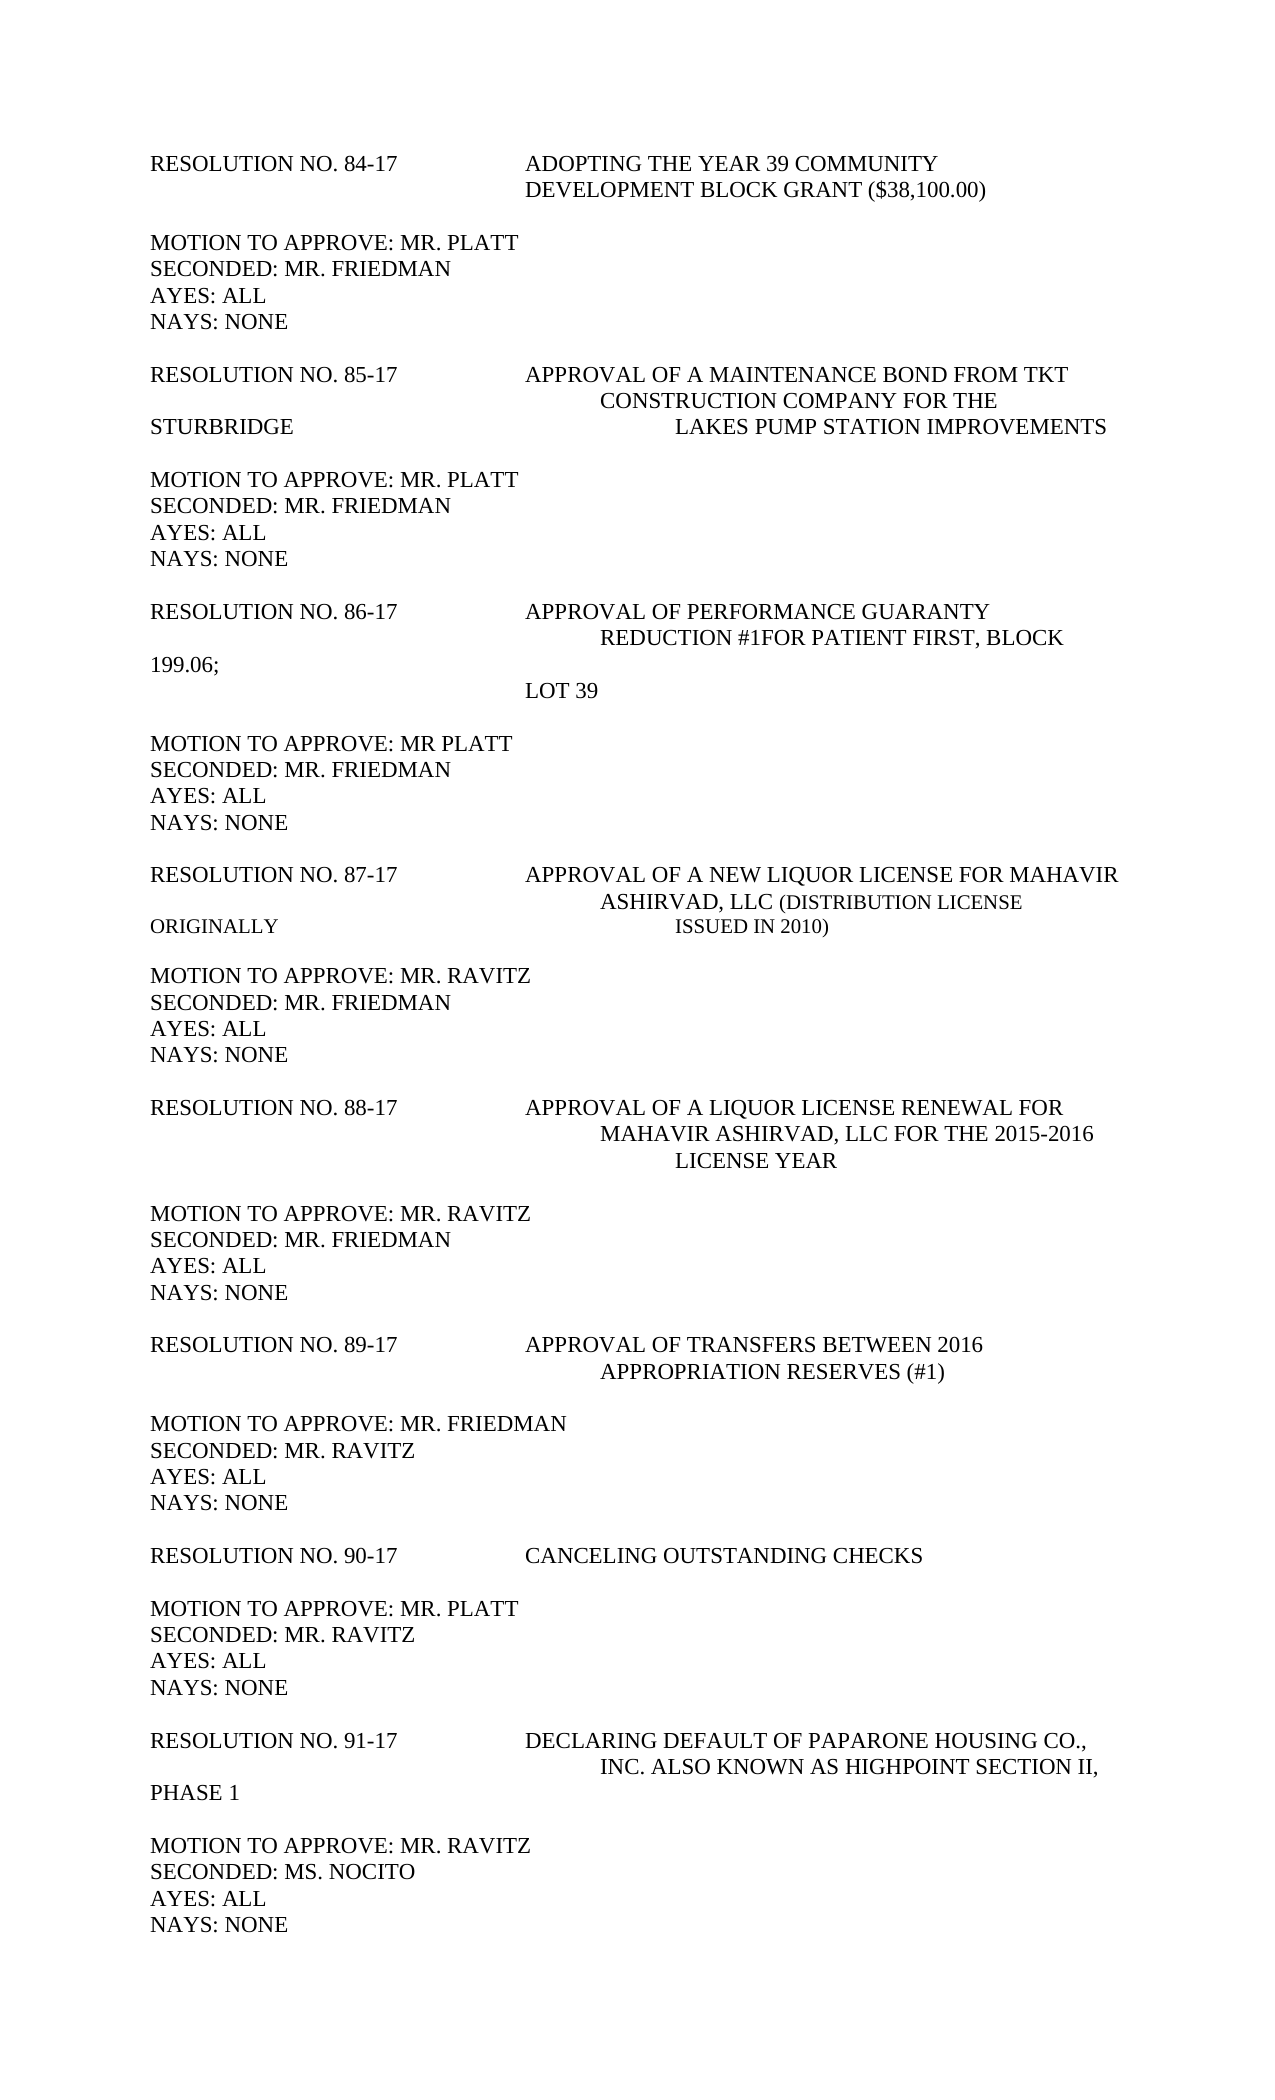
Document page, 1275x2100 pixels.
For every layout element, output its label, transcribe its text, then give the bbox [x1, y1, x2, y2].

text NAYS: NONE [150, 1279, 1125, 1305]
text RESOLUTION NO. 87-17 APPROVAL OF A NEW LIQUOR LICENSE FOR MAHAVIR ASHIRVAD, LLC (DISTRIBUTION LICENSE ORIGINALLY ISSUED IN 2010) [150, 862, 1125, 938]
text SECONDED: MS. NOCITO [150, 1858, 1125, 1885]
text AYES: ALL [150, 1648, 1125, 1674]
text RESOLUTION NO. 89-17 APPROVAL OF TRANSFERS BETWEEN 2016 APPROPRIATION RESERVES (#1) [150, 1331, 1125, 1384]
text AYES: ALL [150, 782, 1125, 809]
text NAYS: NONE [150, 308, 1125, 334]
text SECONDED: MR. FRIEDMAN [150, 989, 1125, 1015]
text RESOLUTION NO. 91-17 DECLARING DEFAULT OF PAPARONE HOUSING CO., INC. ALSO KNOWN AS HIGHPOINT SECTION II, PHASE 1 [150, 1727, 1125, 1806]
text AYES: ALL [150, 1885, 1125, 1911]
text LOT 39 [150, 677, 1125, 703]
text MOTION TO APPROVE: MR. RAVITZ [150, 1199, 1125, 1226]
text NAYS: NONE [150, 1041, 1125, 1068]
text AYES: ALL [150, 282, 1125, 308]
text RESOLUTION NO. 88-17 APPROVAL OF A LIQUOR LICENSE RENEWAL FOR MAHAVIR ASHIRVAD, LLC FOR THE 2015-2016 LICENSE YEAR [150, 1094, 1125, 1173]
text SECONDED: MR. RAVITZ [150, 1621, 1125, 1648]
text MOTION TO APPROVE: MR. FRIEDMAN [150, 1410, 1125, 1437]
text MOTION TO APPROVE: MR. PLATT [150, 466, 1125, 493]
text SECONDED: MR. FRIEDMAN [150, 493, 1125, 519]
text SECONDED: MR. FRIEDMAN [150, 255, 1125, 282]
text MOTION TO APPROVE: MR. RAVITZ [150, 1832, 1125, 1858]
text NAYS: NONE [150, 1911, 1125, 1937]
text MOTION TO APPROVE: MR PLATT [150, 730, 1125, 756]
text MOTION TO APPROVE: MR. PLATT [150, 229, 1125, 255]
text AYES: ALL [150, 1252, 1125, 1279]
text NAYS: NONE [150, 1489, 1125, 1516]
text MOTION TO APPROVE: MR. PLATT [150, 1595, 1125, 1621]
text SECONDED: MR. RAVITZ [150, 1437, 1125, 1463]
text RESOLUTION NO. 85-17 APPROVAL OF A MAINTENANCE BOND FROM TKT CONSTRUCTION COMPANY FOR THE STURBRIDGE LAKES PUMP STATION IMPROVEMENTS [150, 361, 1125, 440]
text MOTION TO APPROVE: MR. RAVITZ [150, 962, 1125, 989]
text AYES: ALL [150, 1463, 1125, 1489]
text NAYS: NONE [150, 809, 1125, 835]
text NAYS: NONE [150, 1674, 1125, 1700]
text SECONDED: MR. FRIEDMAN [150, 756, 1125, 782]
text RESOLUTION NO. 84-17 ADOPTING THE YEAR 39 COMMUNITY [150, 150, 1125, 176]
text AYES: ALL [150, 1015, 1125, 1041]
text DEVELOPMENT BLOCK GRANT ($38,100.00) [150, 176, 1125, 203]
text RESOLUTION NO. 90-17 CANCELING OUTSTANDING CHECKS [150, 1542, 1125, 1568]
text RESOLUTION NO. 86-17 APPROVAL OF PERFORMANCE GUARANTY REDUCTION #1FOR PATIENT FIRST, BLOCK 199.06; [150, 598, 1125, 677]
text NAYS: NONE [150, 545, 1125, 572]
text AYES: ALL [150, 519, 1125, 545]
text SECONDED: MR. FRIEDMAN [150, 1226, 1125, 1252]
